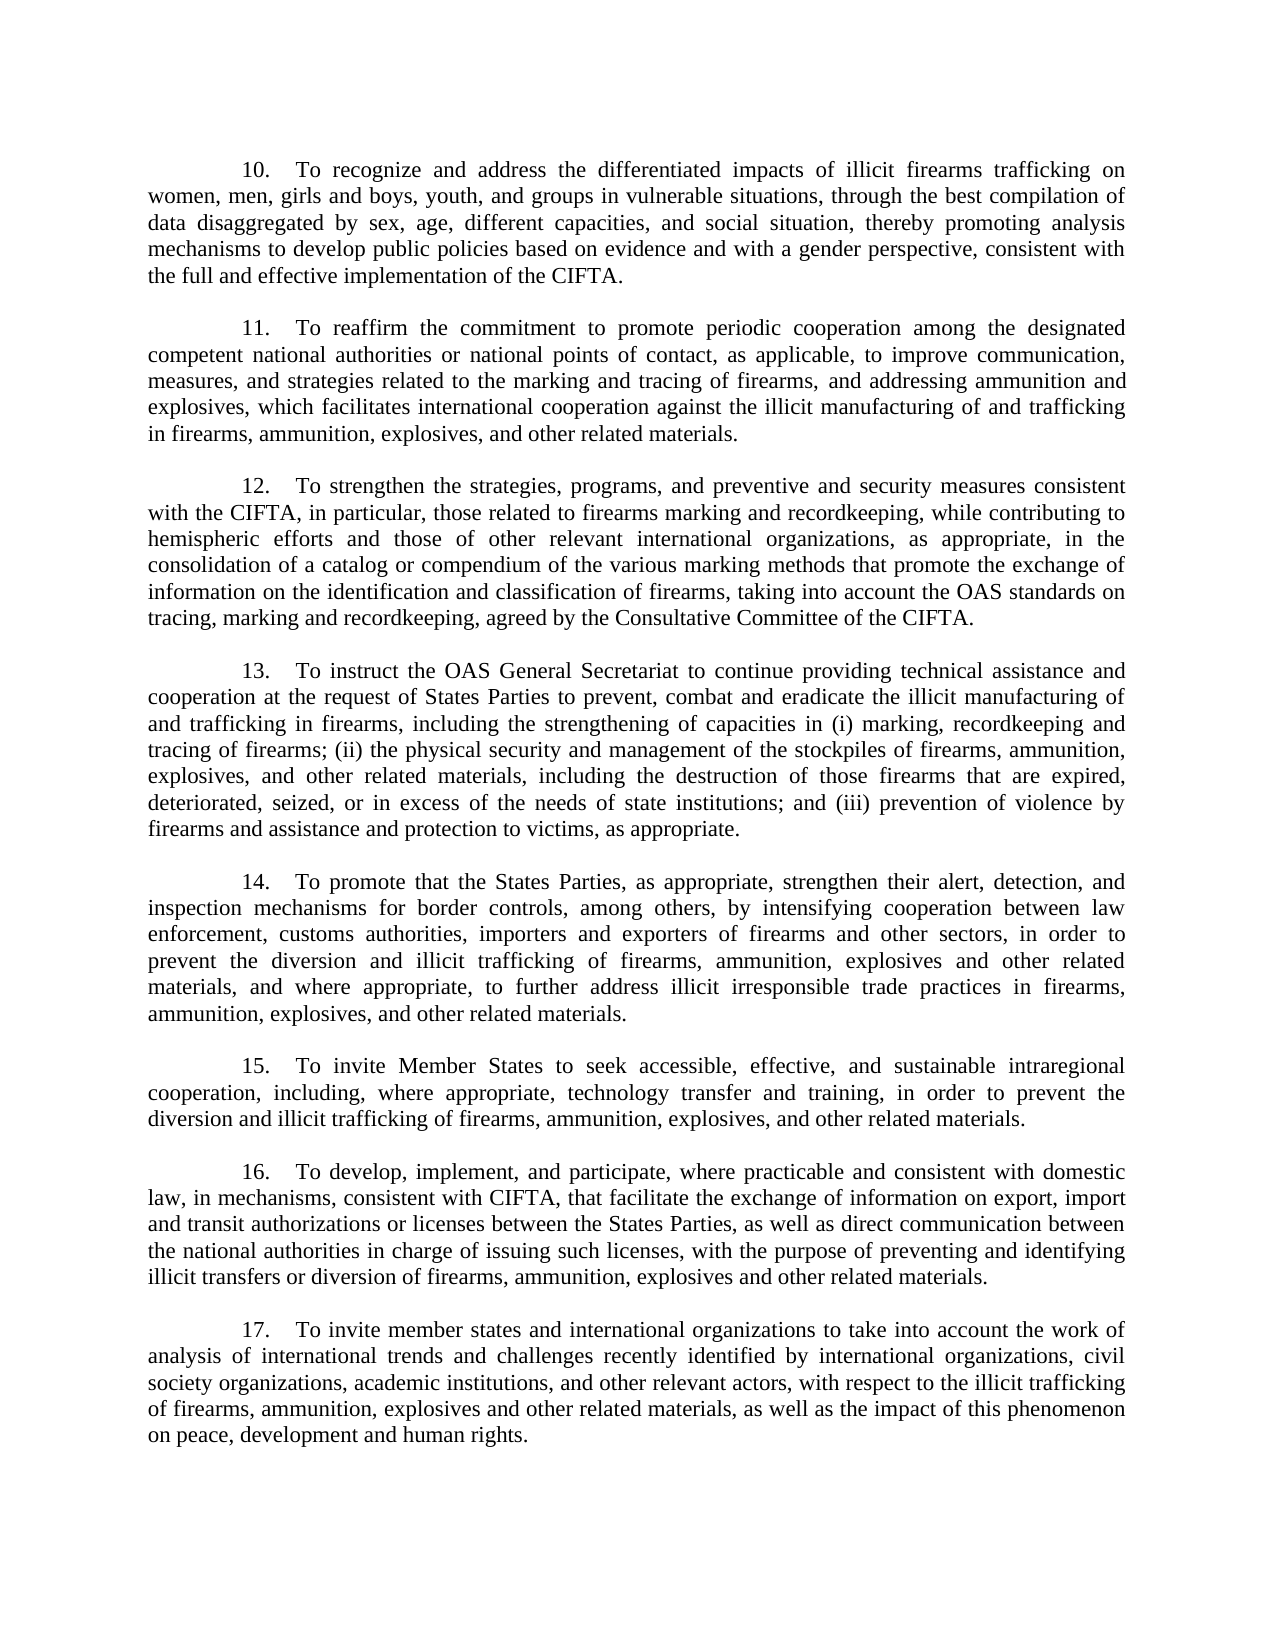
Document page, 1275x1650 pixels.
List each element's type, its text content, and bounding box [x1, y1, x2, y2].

list To promote that the States Parties, as appropriate, strengthen their alert, detection, and inspection mechanisms for border controls, among others, by intensifying cooperation between law enforcement, customs authorities, importers and exporters of firearms and other sectors, in order to prevent the diversion and illicit trafficking of firearms, ammunition, explosives and other related materials, and where appropriate, to further address illicit irresponsible trade practices in firearms, ammunition, explosives, and other related materials. [148, 868, 1127, 1026]
list To develop, implement, and participate, where practicable and consistent with domestic law, in mechanisms, consistent with CIFTA, that facilitate the exchange of information on export, import and transit authorizations or licenses between the States Parties, as well as direct communication between the national authorities in charge of issuing such licenses, with the purpose of preventing and identifying illicit transfers or diversion of firearms, ammunition, explosives and other related materials. [148, 1158, 1127, 1289]
list To strengthen the strategies, programs, and preventive and security measures consistent with the CIFTA, in particular, those related to firearms marking and recordkeeping, while contributing to hemispheric efforts and those of other relevant international organizations, as appropriate, in the consolidation of a catalog or compendium of the various marking methods that promote the exchange of information on the identification and classification of firearms, taking into account the OAS standards on tracing, marking and recordkeeping, agreed by the Consultative Committee of the CIFTA. [148, 472, 1127, 631]
list To instruct the OAS General Secretariat to continue providing technical assistance and cooperation at the request of States Parties to prevent, combat and eradicate the illicit manufacturing of and trafficking in firearms, including the strengthening of capacities in (i) marking, recordkeeping and tracing of firearms; (ii) the physical security and management of the stockpiles of firearms, ammunition, explosives, and other related materials, including the destruction of those firearms that are expired, deteriorated, seized, or in excess of the needs of state institutions; and (iii) prevention of violence by firearms and assistance and protection to victims, as appropriate. [148, 657, 1127, 841]
list To invite Member States to seek accessible, effective, and sustainable intraregional cooperation, including, where appropriate, technology transfer and training, in order to prevent the diversion and illicit trafficking of firearms, ammunition, explosives, and other related materials. [148, 1052, 1127, 1131]
list To invite member states and international organizations to take into account the work of analysis of international trends and challenges recently identified by international organizations, civil society organizations, academic institutions, and other relevant actors, with respect to the illicit trafficking of firearms, ammunition, explosives and other related materials, as well as the impact of this phenomenon on peace, development and human rights. [148, 1316, 1127, 1448]
list To reaffirm the commitment to promote periodic cooperation among the designated competent national authorities or national points of contact, as applicable, to improve communication, measures, and strategies related to the marking and tracing of firearms, and addressing ammunition and explosives, which facilitates international cooperation against the illicit manufacturing of and trafficking in firearms, ammunition, explosives, and other related materials. [148, 314, 1127, 446]
list To recognize and address the differentiated impacts of illicit firearms trafficking on women, men, girls and boys, youth, and groups in vulnerable situations, through the best compilation of data disaggregated by sex, age, different capacities, and social situation, thereby promoting analysis mechanisms to develop public policies based on evidence and with a gender perspective, consistent with the full and effective implementation of the CIFTA. [148, 156, 1127, 288]
